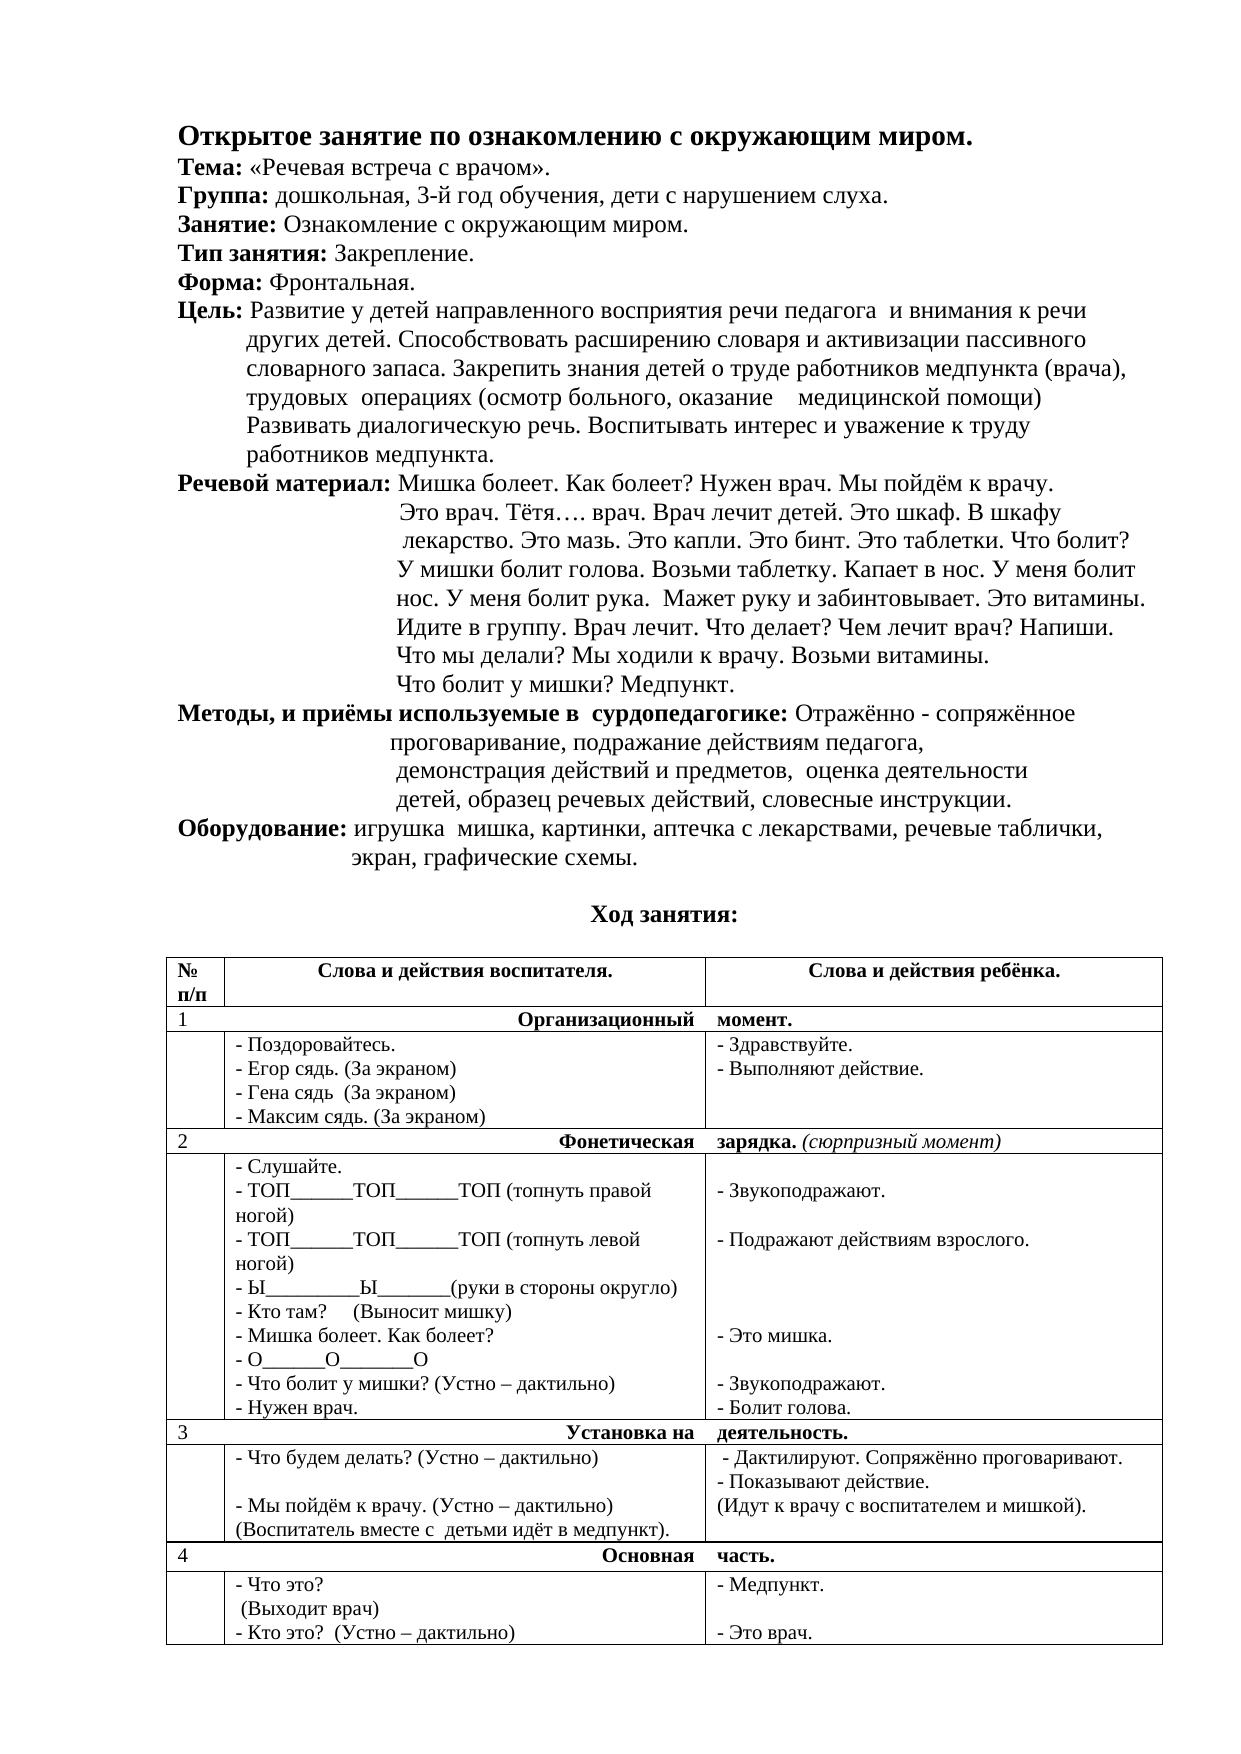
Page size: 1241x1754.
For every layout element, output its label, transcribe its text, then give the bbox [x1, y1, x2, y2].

table_cell 1 [167, 1007, 224, 1031]
table_cell - Слушайте. - ТОП______ТОП______ТОП (топнуть правой ногой) - ТОП______ТОП______ТОП (топнуть левой ногой) - Ы_________Ы_______(руки в стороны округло) - Кто там? (Выносит мишку) - Мишка болеет. Как болеет? - О______О_______О - Что болит у мишки? (Устно – дактильно) - Нужен врач. [225, 1154, 705, 1419]
table_cell - Дактилируют. Сопряжённо проговаривают. - Показывают действие. (Идут к врачу с воспитателем и мишкой). [706, 1445, 1162, 1541]
text Ход занятия: [177, 899, 1152, 928]
text Методы, и приёмы используемые в сурдопедагогике: Отражённо - сопряжённое [177, 698, 1152, 727]
text Тип занятия: Закрепление. [177, 238, 1152, 267]
table_header № п/п [167, 958, 224, 1006]
table_header Слова и действия воспитателя. [225, 958, 705, 1006]
text Речевой материал: Мишка болеет. Как болеет? Нужен врач. Мы пойдём к врачу. [177, 468, 1152, 497]
text У мишки болит голова. Возьми таблетку. Капает в нос. У меня болит [177, 554, 1152, 583]
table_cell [706, 1572, 1162, 1644]
table_cell 3 [167, 1420, 224, 1444]
text Занятие: Ознакомление с окружающим миром. [177, 209, 1152, 238]
table_cell [167, 1032, 224, 1128]
text экран, графические схемы. [177, 842, 1152, 870]
text Цель: Развитие у детей направленного восприятия речи педагога и внимания к речи [177, 295, 1152, 324]
table_header Слова и действия ребёнка. [706, 958, 1162, 1006]
table_cell зарядка. (сюрпризный момент) [706, 1129, 1162, 1153]
table_cell [167, 1154, 224, 1419]
text Что болит у мишки? Медпункт. [177, 669, 1196, 698]
table_cell - Что будем делать? (Устно – дактильно) - Мы пойдём к врачу. (Устно – дактильно) (Воспитатель вместе с детьми идёт в медпункт). [225, 1445, 705, 1541]
text трудовых операциях (осмотр больного, оказание медицинской помощи) [177, 382, 1152, 410]
table_cell деятельность. [706, 1420, 1162, 1444]
text Идите в группу. Врач лечит. Что делает? Чем лечит врач? Напиши. [177, 612, 1196, 640]
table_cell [225, 1572, 705, 1644]
text детей, образец речевых действий, словесные инструкции. [177, 784, 1152, 813]
text Это врач. Тётя…. врач. Врач лечит детей. Это шкаф. В шкафу [177, 497, 1152, 525]
table_cell Основная [224, 1543, 706, 1571]
text лекарство. Это мазь. Это капли. Это бинт. Это таблетки. Что болит? [177, 525, 1152, 554]
text нос. У меня болит рука. Мажет руку и забинтовывает. Это витамины. [177, 583, 1167, 612]
text Что мы делали? Мы ходили к врачу. Возьми витамины. [177, 640, 1196, 669]
table_cell Установка на [224, 1420, 706, 1444]
table_cell Фонетическая [224, 1129, 706, 1153]
table_cell 2 [167, 1129, 224, 1153]
text работников медпункта. [177, 439, 1152, 468]
table_cell 4 [167, 1543, 224, 1571]
table_cell - Здравствуйте. - Выполняют действие. [706, 1032, 1162, 1128]
text словарного запаса. Закрепить знания детей о труде работников медпункта (врача), [177, 353, 1152, 382]
table_cell [167, 1445, 224, 1541]
text других детей. Способствовать расширению словаря и активизации пассивного [177, 324, 1152, 353]
table_cell - Поздоровайтесь. - Егор сядь. (За экраном) - Гена сядь (За экраном) - Максим сядь. (За экраном) [225, 1032, 705, 1128]
table_cell [167, 1572, 224, 1644]
table_cell Организационный [224, 1007, 706, 1031]
text Развивать диалогическую речь. Воспитывать интерес и уважение к труду [177, 410, 1152, 439]
text демонстрация действий и предметов, оценка деятельности [177, 755, 1196, 784]
text Форма: Фронтальная. [177, 267, 1152, 295]
text Открытое занятие по ознакомлению с окружающим миром. [177, 118, 1152, 152]
table_cell часть. [706, 1543, 1162, 1571]
text проговаривание, подражание действиям педагога, [177, 727, 1152, 755]
text Оборудование: игрушка мишка, картинки, аптечка с лекарствами, речевые таблички, [177, 813, 1152, 842]
text Тема: «Речевая встреча с врачом». [177, 152, 1152, 180]
text Группа: дошкольная, 3-й год обучения, дети с нарушением слуха. [177, 180, 1152, 209]
table_cell момент. [706, 1007, 1162, 1031]
table_cell - Звукоподражают. - Подражают действиям взрослого. - Это мишка. - Звукоподражают. - Болит голова. [706, 1154, 1162, 1419]
